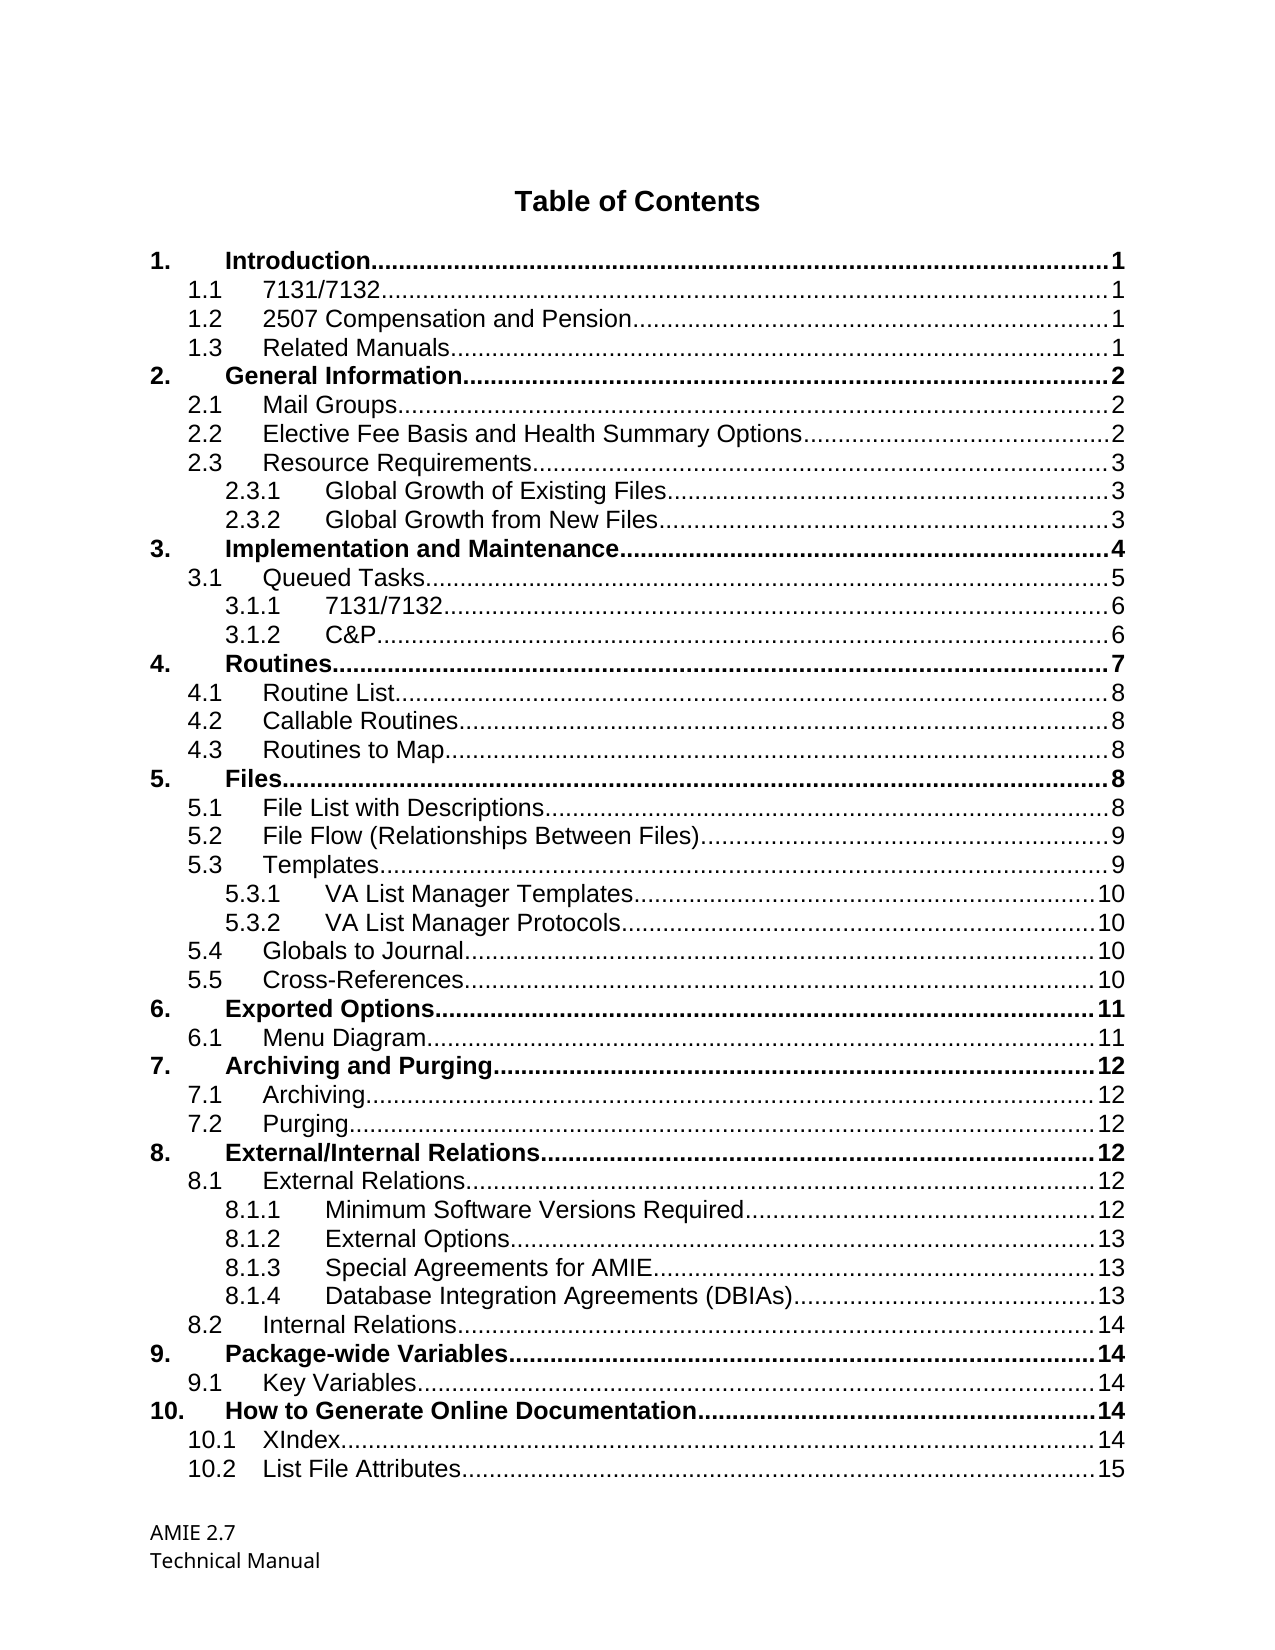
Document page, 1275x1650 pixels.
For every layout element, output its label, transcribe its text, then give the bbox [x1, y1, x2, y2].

text 2.3.2 Global Growth from New Files 3 [225, 505, 1125, 534]
text 3.1.2 C&P 6 [225, 620, 1125, 649]
text 3.1.1 7131/7132 6 [225, 591, 1125, 620]
text 7.1 Archiving 12 [187, 1080, 1125, 1109]
text 2.1 Mail Groups 2 [187, 390, 1125, 419]
text 10.2 List File Attributes 15 [187, 1454, 1125, 1483]
text 4.1 Routine List 8 [187, 678, 1125, 706]
text 8.1.3 Special Agreements for AMIE 13 [225, 1253, 1125, 1281]
text 6.1 Menu Diagram 11 [187, 1023, 1125, 1051]
text 8.2 Internal Relations 14 [187, 1310, 1125, 1339]
text 2.2 Elective Fee Basis and Health Summary Options 2 [187, 419, 1125, 448]
text 8.1.4 Database Integration Agreements (DBIAs) 13 [225, 1281, 1125, 1310]
text 8.1.1 Minimum Software Versions Required 12 [225, 1195, 1125, 1224]
text 5.3.1 VA List Manager Templates 10 [225, 879, 1125, 908]
text 2.3.1 Global Growth of Existing Files 3 [225, 476, 1125, 505]
text 6. Exported Options 11 [150, 994, 1125, 1023]
text 9. Package-wide Variables 14 [150, 1339, 1125, 1368]
text 1.3 Related Manuals 1 [187, 333, 1125, 361]
text 3. Implementation and Maintenance 4 [150, 534, 1125, 563]
text 7. Archiving and Purging 12 [150, 1051, 1125, 1080]
text 2. General Information 2 [150, 361, 1125, 390]
text 8.1 External Relations 12 [187, 1166, 1125, 1195]
text 2.3 Resource Requirements 3 [187, 448, 1125, 476]
text 3.1 Queued Tasks 5 [187, 563, 1125, 591]
text 5.4 Globals to Journal 10 [187, 936, 1125, 965]
text 5.5 Cross-References 10 [187, 965, 1125, 994]
text 1. Introduction 1 [150, 246, 1125, 275]
text 7.2 Purging 12 [187, 1109, 1125, 1138]
text 4.2 Callable Routines 8 [187, 706, 1125, 735]
text 8.1.2 External Options 13 [225, 1224, 1125, 1253]
text 10.1 XIndex 14 [187, 1425, 1125, 1454]
text 5. Files 8 [150, 764, 1125, 793]
text 1.1 7131/7132 1 [187, 275, 1125, 304]
text 10. How to Generate Online Documentation 14 [150, 1396, 1125, 1425]
text 4. Routines 7 [150, 649, 1125, 678]
text 5.2 File Flow (Relationships Between Files) 9 [187, 821, 1125, 850]
text Table of Contents [150, 184, 1125, 218]
text 5.3.2 VA List Manager Protocols 10 [225, 908, 1125, 936]
text 5.1 File List with Descriptions 8 [187, 793, 1125, 821]
text 1.2 2507 Compensation and Pension 1 [187, 304, 1125, 333]
text 5.3 Templates 9 [187, 850, 1125, 879]
text 4.3 Routines to Map 8 [187, 735, 1125, 764]
text 8. External/Internal Relations 12 [150, 1138, 1125, 1166]
text 9.1 Key Variables 14 [187, 1368, 1125, 1396]
